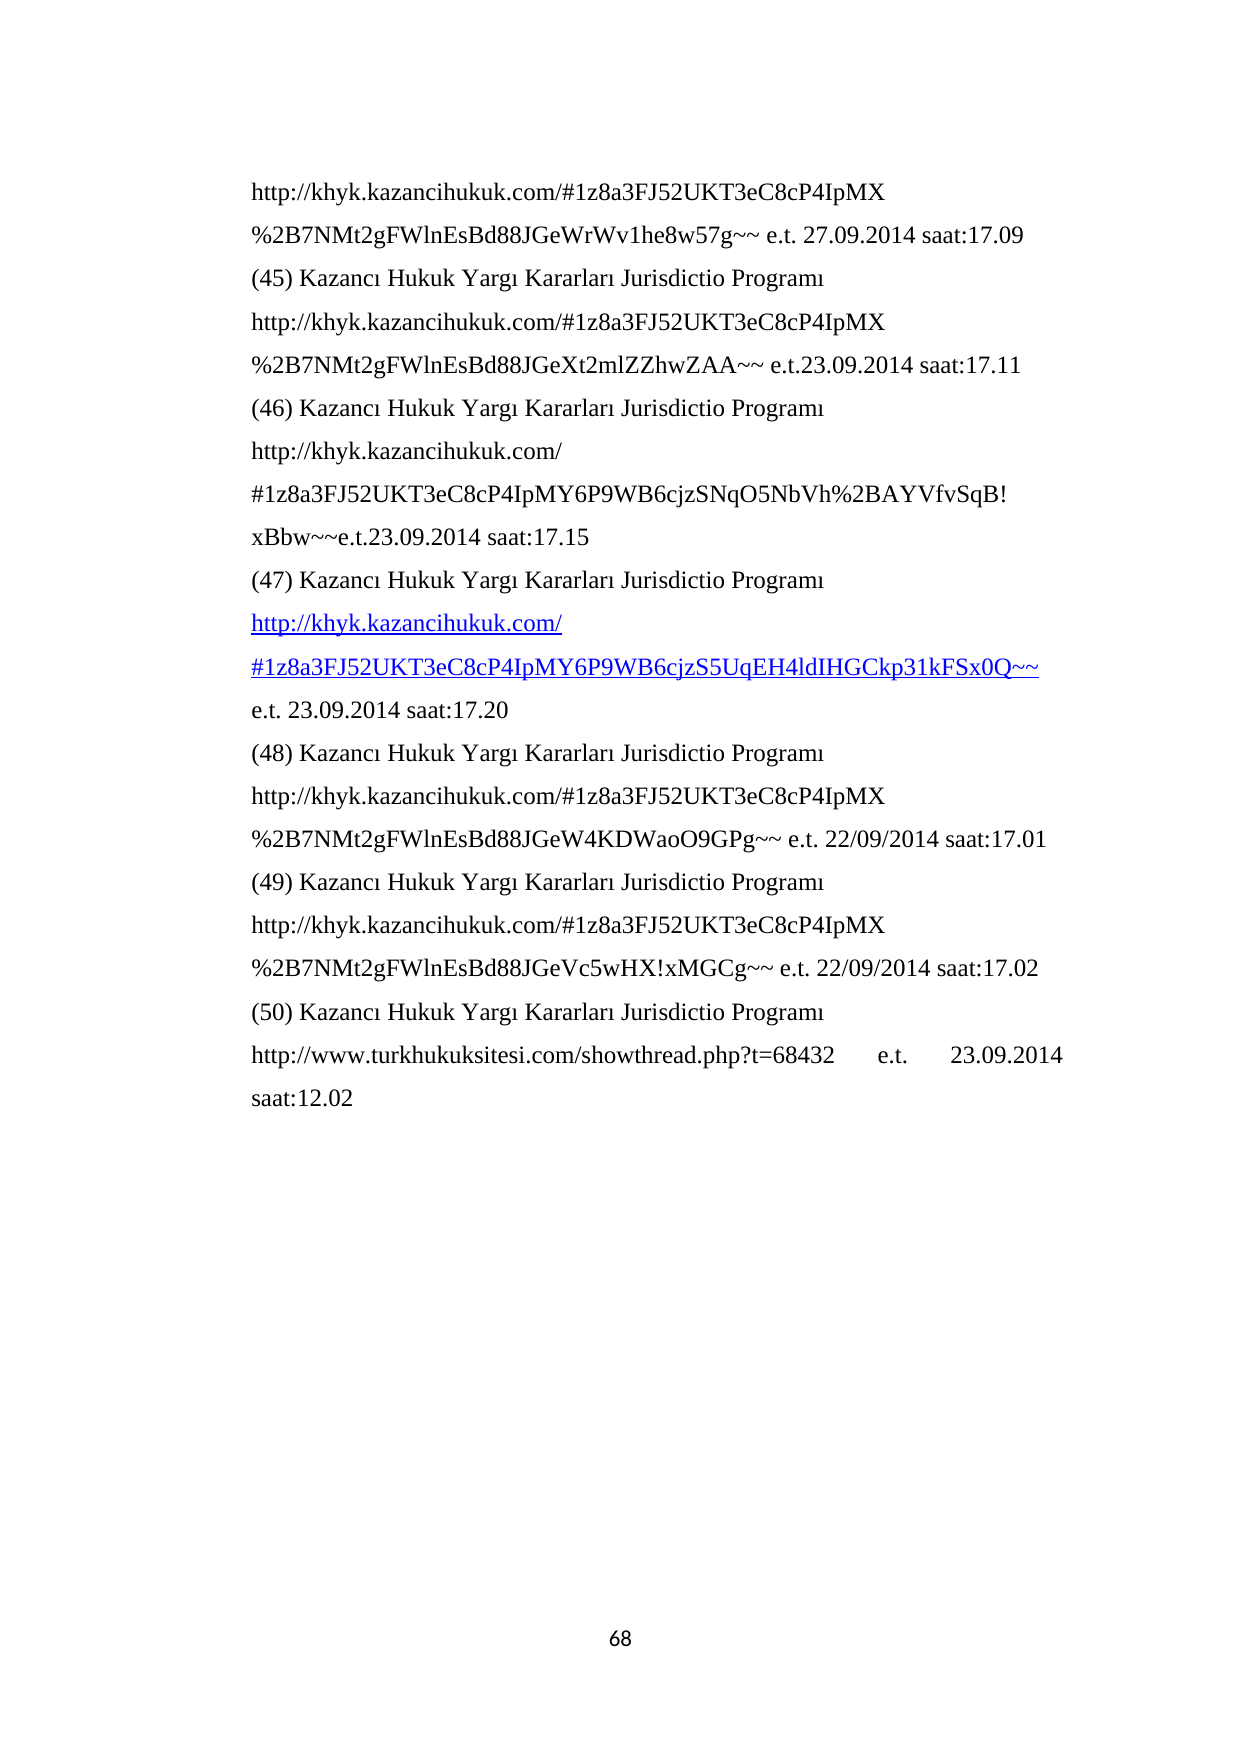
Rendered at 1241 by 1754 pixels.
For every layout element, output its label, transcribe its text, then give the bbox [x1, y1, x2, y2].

text http://khyk.kazancihukuk.com/#1z8a3FJ52UKT3eC8cP4IpMX%2B7NMt2gFWlnEsBd88JGeW4KDWaoO9GPg~~ e.t. 22/09/2014 saat:17.01 [251, 781, 1063, 853]
text http://khyk.kazancihukuk.com/#1z8a3FJ52UKT3eC8cP4IpMY6P9WB6cjzSNqO5NbVh%2BAYVfvSqB!xBbw~~e.t.23.09.2014 saat:17.15 [251, 436, 1063, 551]
text http://khyk.kazancihukuk.com/#1z8a3FJ52UKT3eC8cP4IpMX%2B7NMt2gFWlnEsBd88JGeXt2mlZZhwZAA~~ e.t.23.09.2014 saat:17.11 [251, 307, 1063, 378]
text (50) Kazancı Hukuk Yargı Kararları Jurisdictio Programı [251, 997, 1063, 1025]
text (46) Kazancı Hukuk Yargı Kararları Jurisdictio Programı [251, 393, 1063, 422]
text (45) Kazancı Hukuk Yargı Kararları Jurisdictio Programı [251, 263, 1063, 292]
text http://khyk.kazancihukuk.com/#1z8a3FJ52UKT3eC8cP4IpMX%2B7NMt2gFWlnEsBd88JGeVc5wHX!xMGCg~~ e.t. 22/09/2014 saat:17.02 [251, 910, 1063, 982]
text http://www.turkhukuksitesi.com/showthread.php?t=68432 e.t. 23.09.2014 saat:12.02 [251, 1040, 1063, 1112]
text http://khyk.kazancihukuk.com/#1z8a3FJ52UKT3eC8cP4IpMY6P9WB6cjzS5UqEH4ldIHGCkp31kFSx0Q~~ e.t. 23.09.2014 saat:17.20 [251, 608, 1063, 723]
text (47) Kazancı Hukuk Yargı Kararları Jurisdictio Programı [251, 565, 1063, 594]
text (49) Kazancı Hukuk Yargı Kararları Jurisdictio Programı [251, 867, 1063, 896]
text (48) Kazancı Hukuk Yargı Kararları Jurisdictio Programı [251, 738, 1063, 767]
text http://khyk.kazancihukuk.com/#1z8a3FJ52UKT3eC8cP4IpMX%2B7NMt2gFWlnEsBd88JGeWrWv1he8w57g~~ e.t. 27.09.2014 saat:17.09 [251, 177, 1063, 249]
